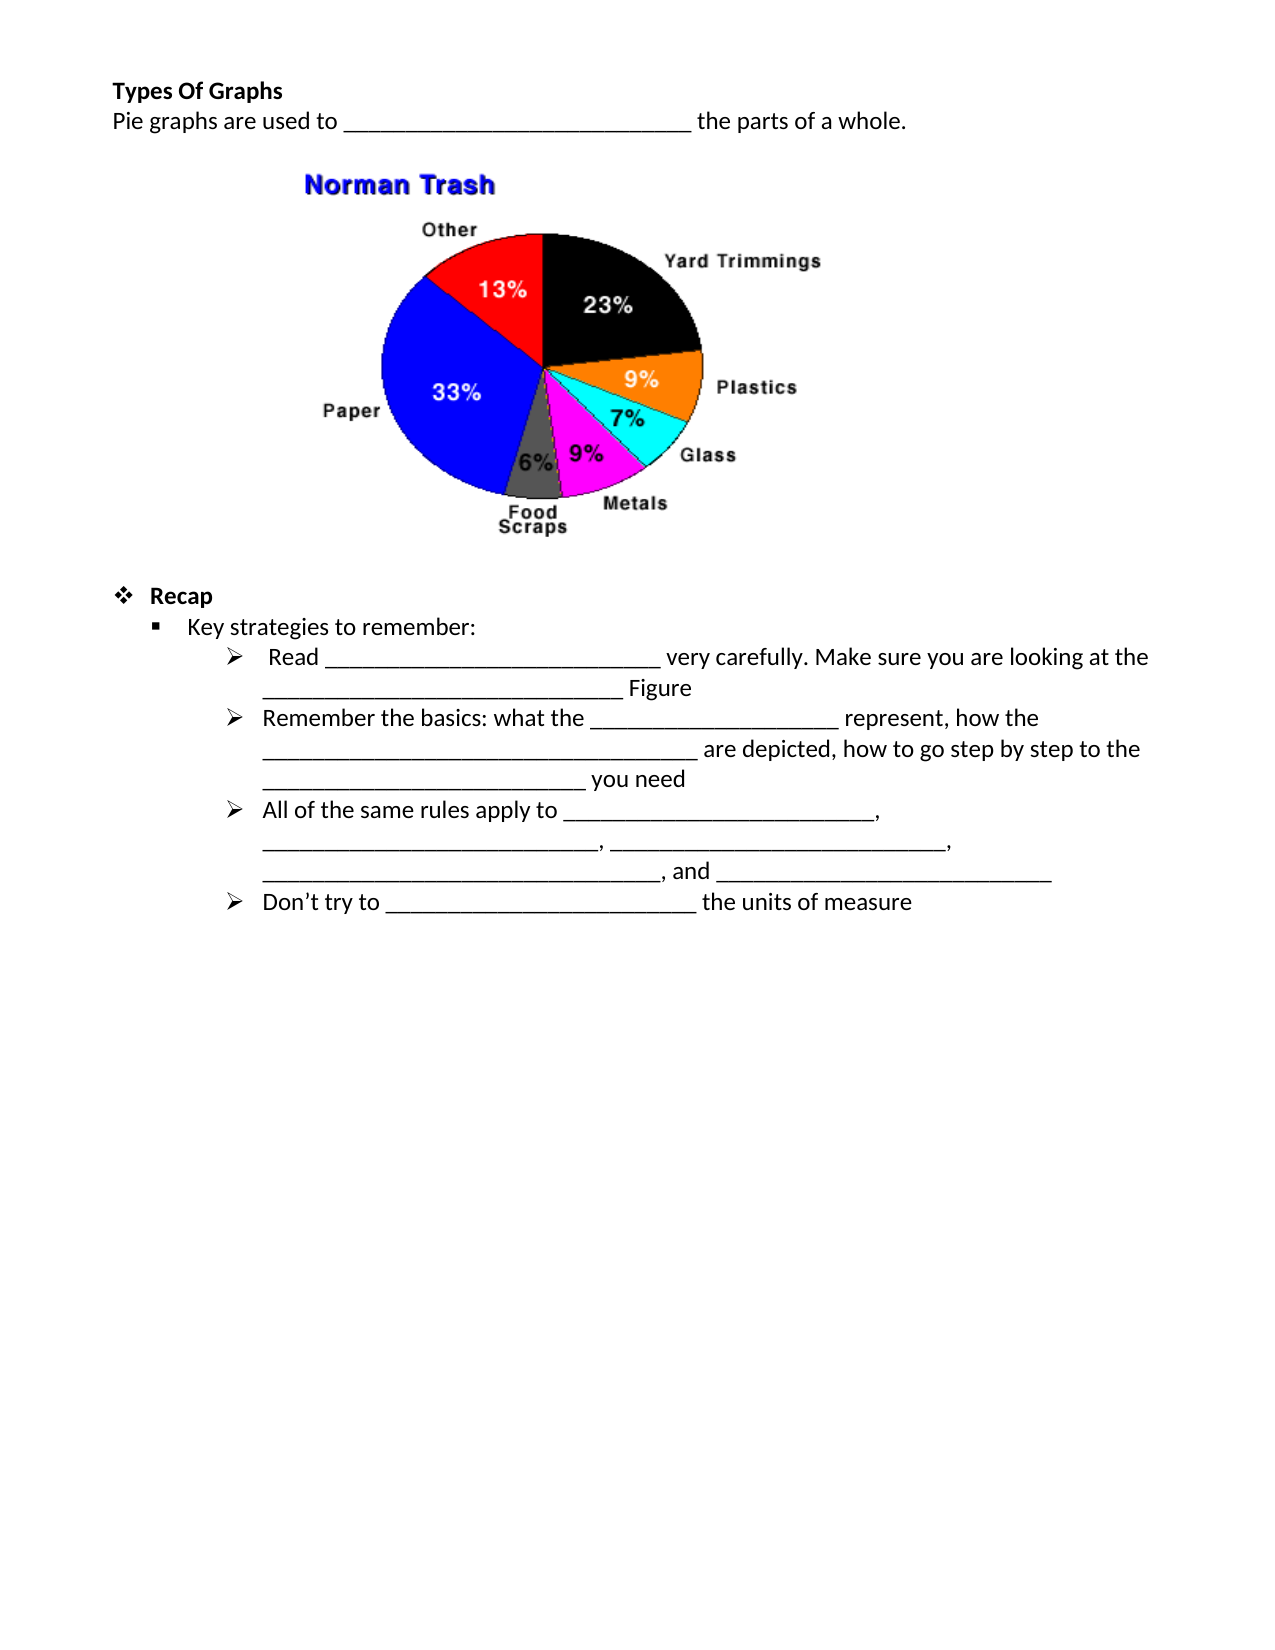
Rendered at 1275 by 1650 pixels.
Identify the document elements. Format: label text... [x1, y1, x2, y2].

list Recap [112, 581, 1200, 611]
list All of the same rules apply to _________________________, ___________________________, ___________________________, ________________________________, and ___________________________ [225, 794, 1200, 886]
text Types Of Graphs [112, 75, 1200, 106]
text Pie graphs are used to ____________________________ the parts of a whole. [112, 106, 1200, 136]
list Read ___________________________ very carefully. Make sure you are looking at the _____________________________ Figure [225, 642, 1200, 703]
picture [287, 166, 841, 550]
list Key strategies to remember: [150, 611, 1200, 642]
list Don’t try to _________________________ the units of measure [225, 886, 1200, 916]
list Remember the basics: what the ____________________ represent, how the ___________________________________ are depicted, how to go step by step to the __________________________ you need [225, 703, 1200, 794]
